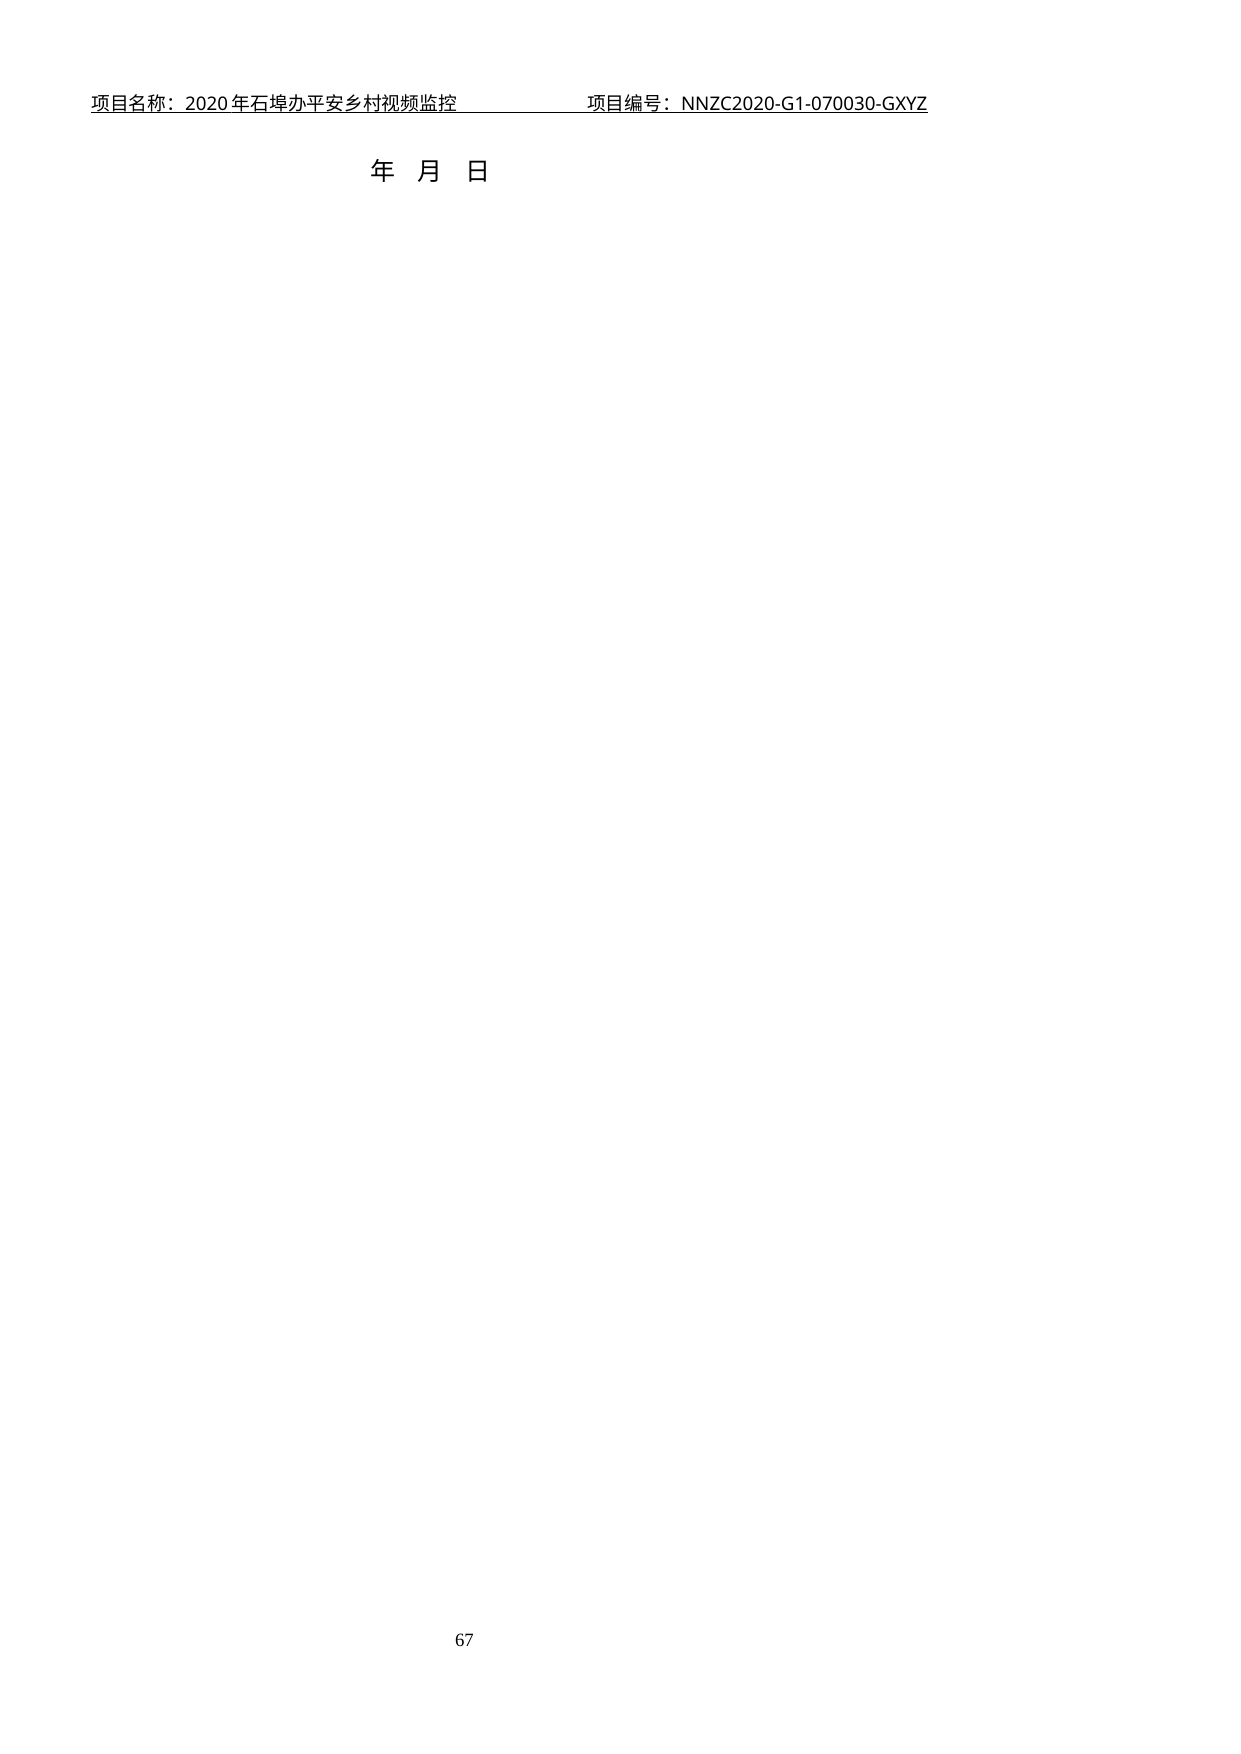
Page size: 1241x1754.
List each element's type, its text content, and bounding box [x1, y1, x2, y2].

text 年 月 日 [91, 137, 1118, 202]
